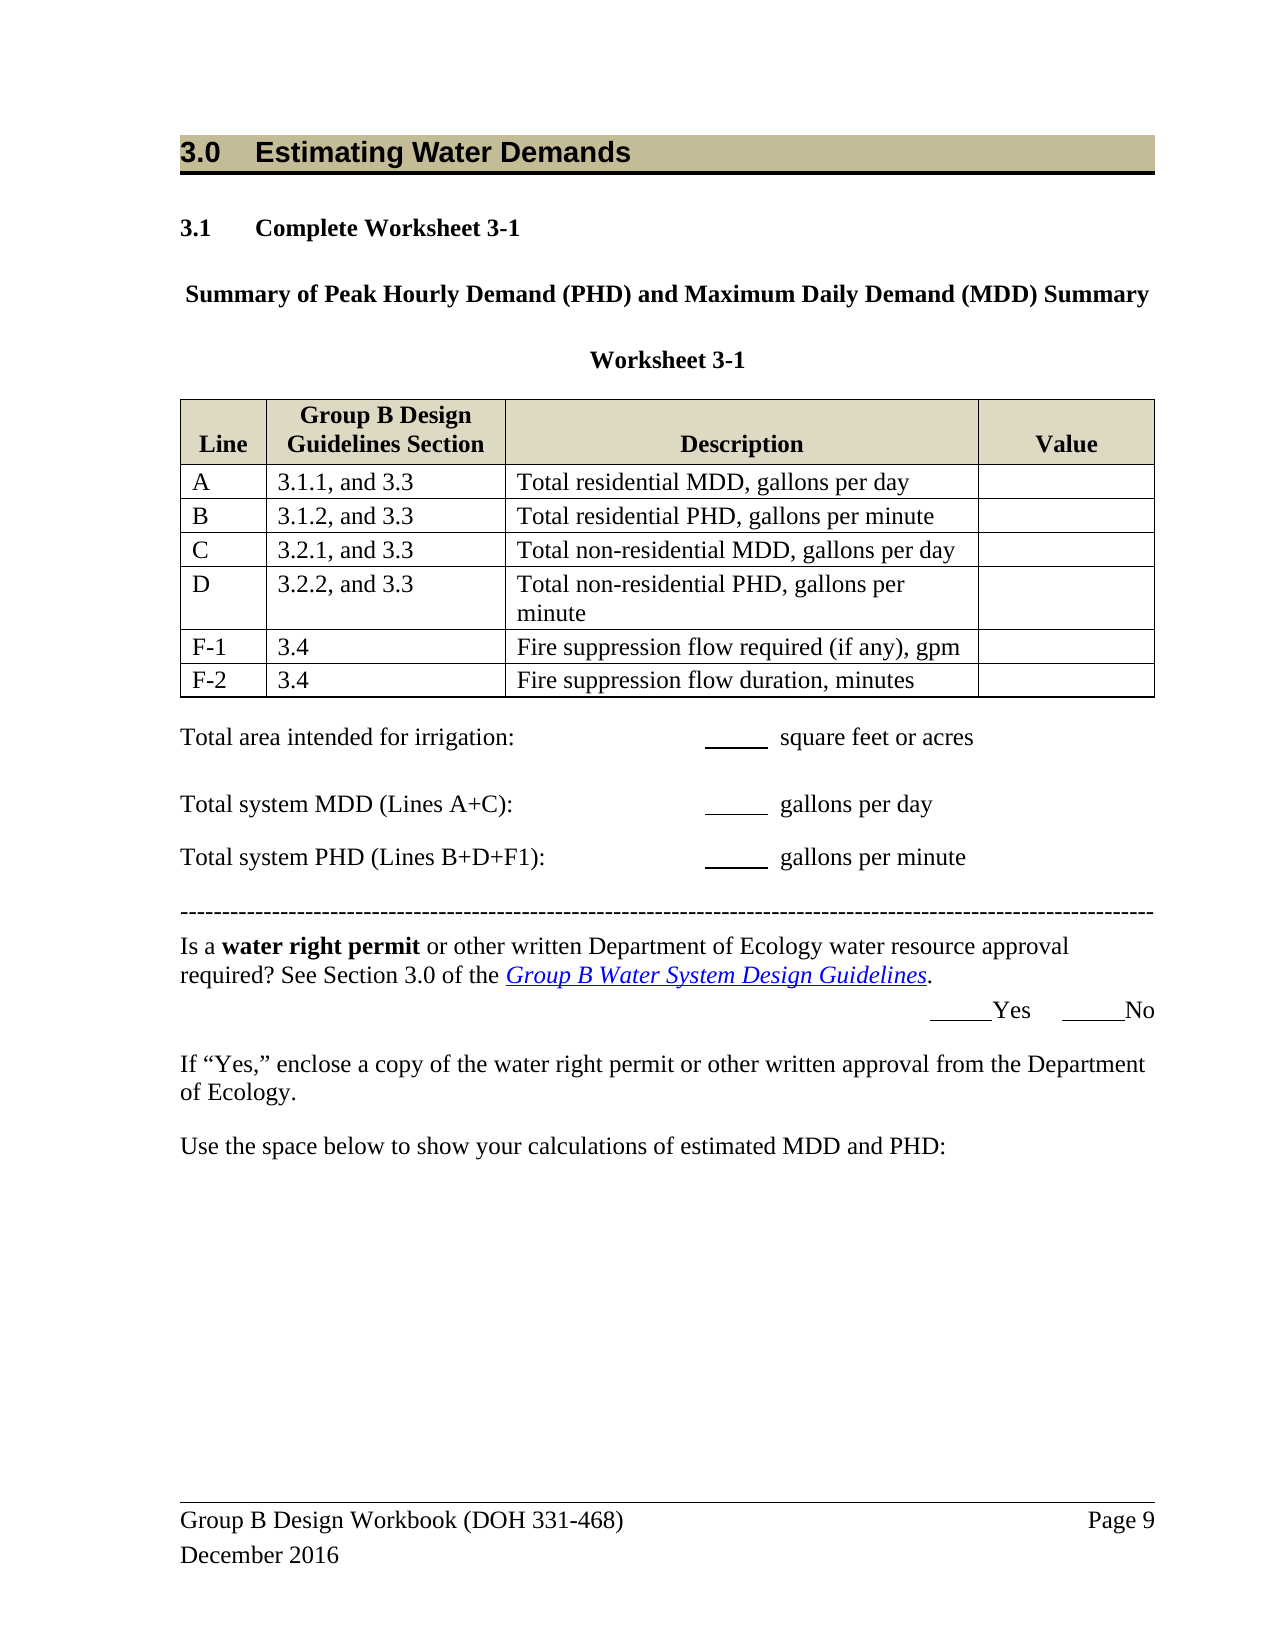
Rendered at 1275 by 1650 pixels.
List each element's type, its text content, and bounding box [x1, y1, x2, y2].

table_cell [979, 567, 1154, 628]
text If “Yes,” enclose a copy of the water right permit or other written approval from the Department of Ecology. [180, 1049, 1155, 1106]
table_cell A [181, 465, 266, 498]
table_header Description [506, 400, 978, 464]
table_header Group B Design Guidelines Section [267, 400, 505, 464]
table_cell 3.4 [267, 664, 505, 696]
table_cell F-1 [181, 630, 266, 662]
table_cell 3.4 [267, 630, 505, 662]
text Total system PHD (Lines B+D+F1): gallons per minute [180, 842, 1155, 871]
table_cell Total non-residential MDD, gallons per day [506, 533, 978, 566]
text Total area intended for irrigation: square feet or acres [180, 722, 1155, 751]
table_cell [979, 499, 1154, 532]
text 3.1 Complete Worksheet 3-1 [180, 213, 1155, 242]
table_cell [979, 664, 1154, 696]
table_cell Total non-residential PHD, gallons per minute [506, 567, 978, 628]
table_cell F-2 [181, 664, 266, 696]
table_cell Fire suppression flow required (if any), gpm [506, 630, 978, 662]
table_cell [979, 465, 1154, 498]
table_cell 3.2.1, and 3.3 [267, 533, 505, 566]
table_cell 3.2.2, and 3.3 [267, 567, 505, 628]
table_cell [979, 630, 1154, 662]
table_cell Total residential MDD, gallons per day [506, 465, 978, 498]
text Is a water right permit or other written Department of Ecology water resource approval required? See Section 3.0 of the Group B Water System Design Guidelines. [180, 931, 1155, 989]
table_header Value [979, 400, 1154, 464]
text --------------------------------------------------------------------------------------------------------------------- [180, 896, 1155, 925]
text Worksheet 3-1 [180, 345, 1155, 374]
text Summary of Peak Hourly Demand (PHD) and Maximum Daily Demand (MDD) Summary [180, 279, 1155, 308]
table_cell Total residential PHD, gallons per minute [506, 499, 978, 532]
text Use the space below to show your calculations of estimated MDD and PHD: [180, 1131, 1155, 1160]
text Total system MDD (Lines A+C): gallons per day [180, 789, 1155, 817]
table_cell C [181, 533, 266, 566]
table_cell 3.1.1, and 3.3 [267, 465, 505, 498]
subtitle 3.0 Estimating Water Demands [180, 135, 1155, 171]
table_cell D [181, 567, 266, 628]
table_cell Fire suppression flow duration, minutes [506, 664, 978, 696]
table_cell B [181, 499, 266, 532]
table_header Line [181, 400, 266, 464]
text Yes No [180, 995, 1155, 1024]
table_cell 3.1.2, and 3.3 [267, 499, 505, 532]
table_cell [979, 533, 1154, 566]
